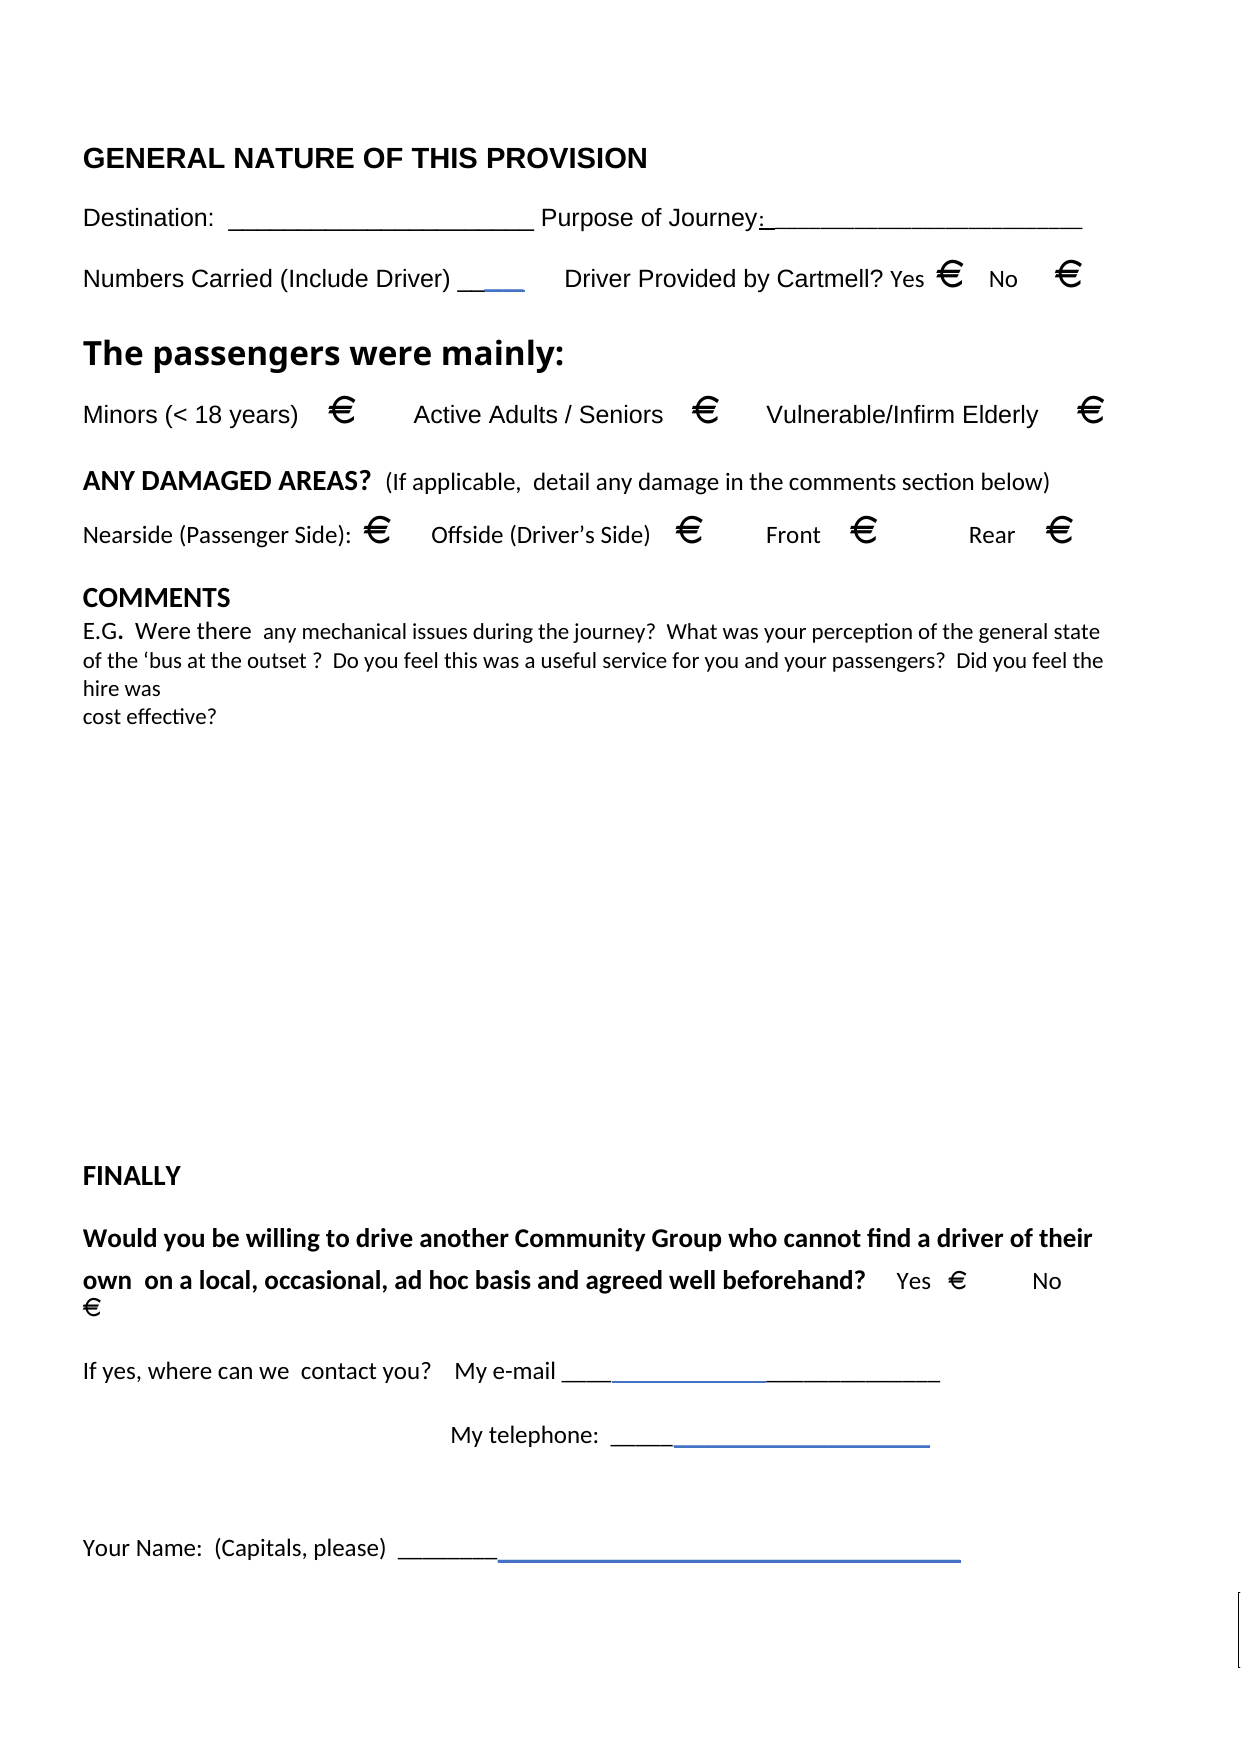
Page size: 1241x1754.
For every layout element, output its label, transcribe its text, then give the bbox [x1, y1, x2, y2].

text Minors (< 18 years) Active Adults / Seniors Vulnerable/Infirm Elderly [83, 397, 1110, 431]
text COMMENTS [83, 579, 1110, 615]
text My telephone: ______________________________ [83, 1417, 1110, 1451]
text E.G. Were there any mechanical issues during the journey? What was your perception of the general state of the ‘bus at the outset ? Do you feel this was a useful service for you and your passengers? Did you feel the hire was [83, 615, 1110, 702]
text cost effective? [83, 702, 1110, 730]
text GENERAL NATURE OF THIS PROVISION [83, 141, 1110, 174]
text Nearside (Passenger Side): Offside (Driver’s Side) Front Rear [83, 517, 1110, 552]
text If yes, where can we contact you? My e-mail _________________________________ [83, 1352, 1110, 1386]
text Numbers Carried (Include Driver) ______ Driver Provided by Cartmell? Yes No [83, 261, 1110, 296]
text FINALLY [83, 1157, 1110, 1193]
text Your Name: (Capitals, please) _________________________________ [83, 1512, 1110, 1569]
text ANY DAMAGED AREAS? (If applicable, detail any damage in the comments section below) [83, 462, 1110, 497]
text Would you be willing to drive another Community Group who cannot find a driver of their own on a local, occasional, ad hoc basis and agreed well beforehand? Yes No [83, 1221, 1110, 1322]
text The passengers were mainly: [83, 330, 1110, 375]
text Destination: ______________________ Purpose of Journey: ___________________________ [83, 203, 1110, 232]
